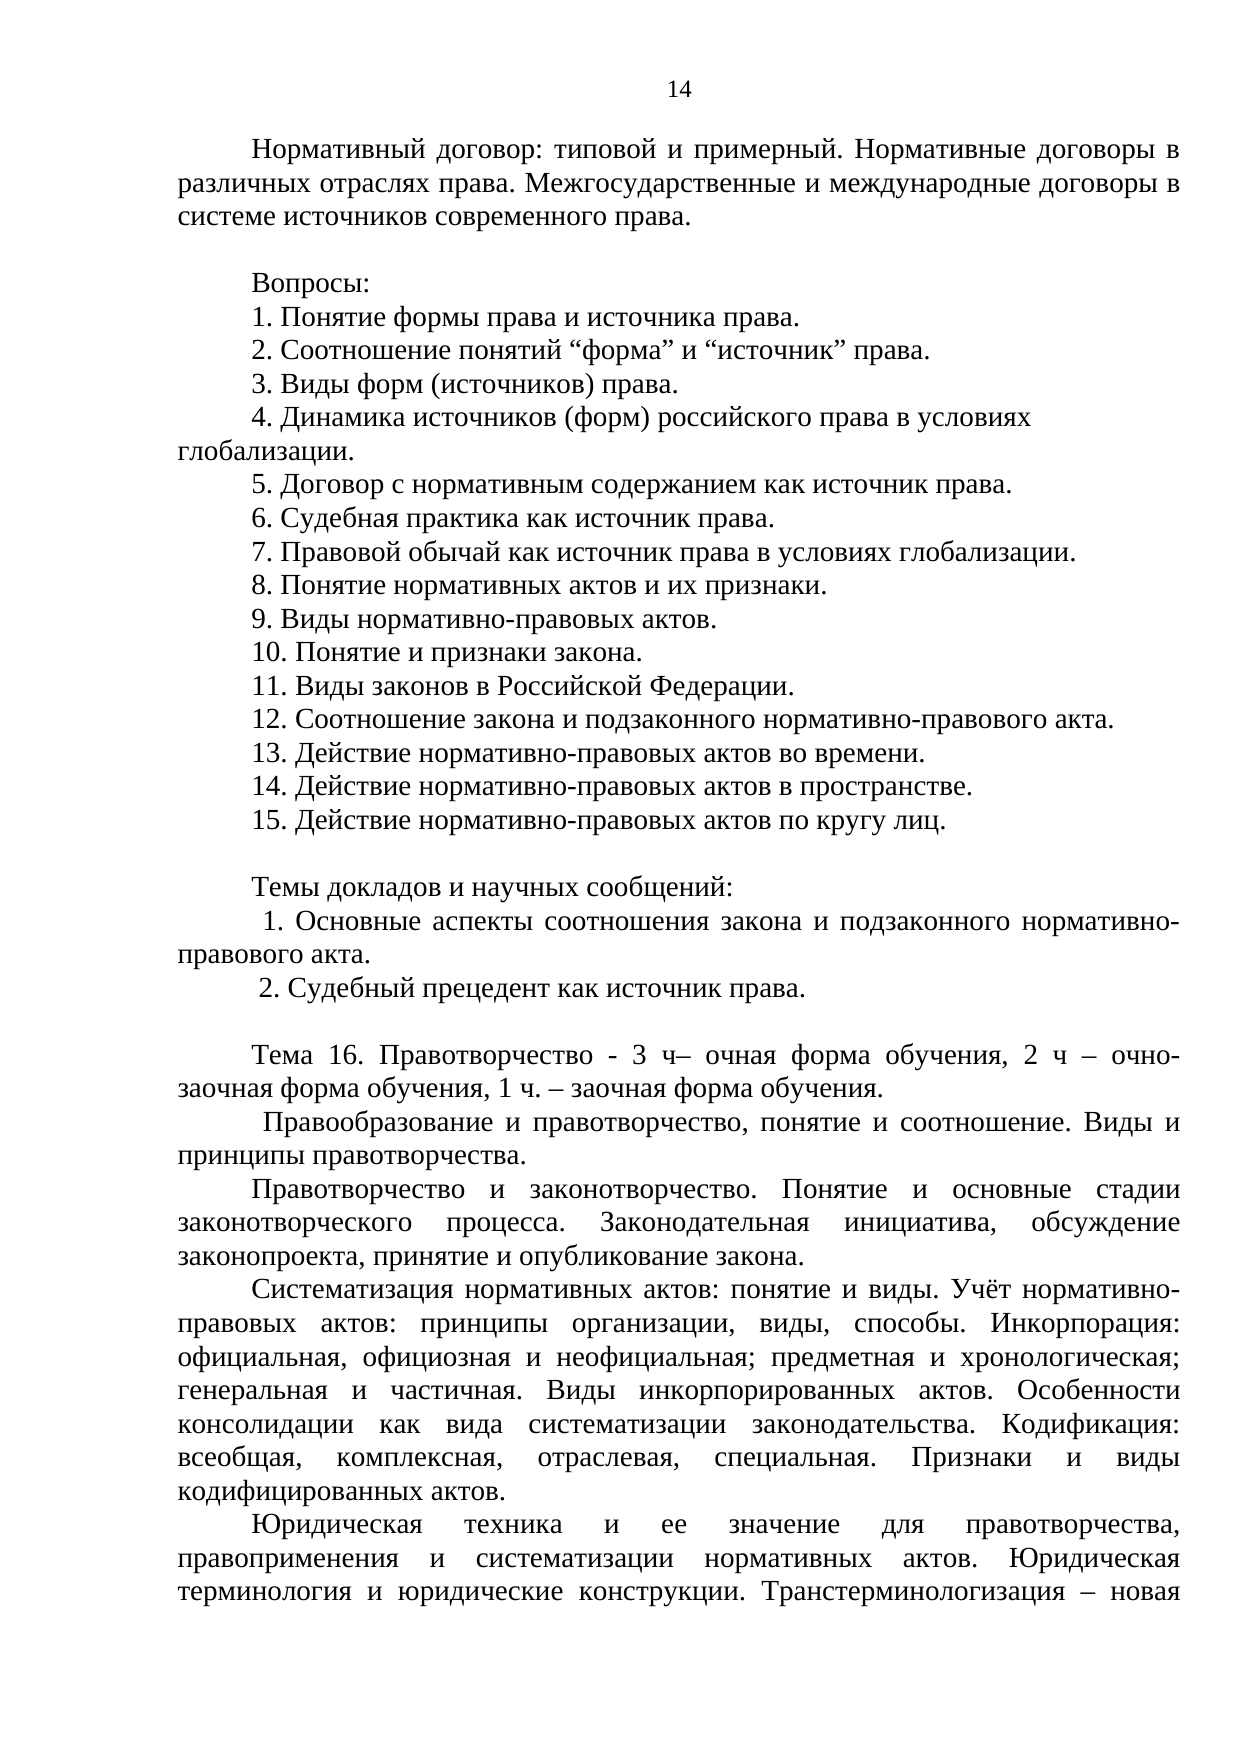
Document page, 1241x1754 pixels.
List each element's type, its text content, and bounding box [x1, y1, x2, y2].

text Темы докладов и научных сообщений: [177, 869, 1181, 903]
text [177, 1506, 1181, 1607]
text Систематизация нормативных актов: понятие и виды. Учёт нормативно-правовых актов: принципы организации, виды, способы. Инкорпорация: официальная, официозная и неофициальная; предметная и хронологическая; генеральная и частичная. Виды инкорпорированных актов. Особенности консолидации как вида систематизации законодательства. Кодификация: всеобщая, комплексная, отраслевая, специальная. Признаки и виды кодифицированных актов. [177, 1272, 1181, 1506]
text 10. Понятие и признаки закона. [177, 634, 1181, 668]
text 12. Соотношение закона и подзаконного нормативно-правового акта. [177, 701, 1181, 735]
text 9. Виды нормативно-правовых актов. [177, 601, 1181, 634]
text 5. Договор с нормативным содержанием как источник права. [177, 467, 1181, 500]
text 8. Понятие нормативных актов и их признаки. [177, 567, 1181, 601]
text Нормативный договор: типовой и примерный. Нормативные договоры в различных отраслях права. Межгосударственные и международные договоры в системе источников современного права. [177, 131, 1181, 232]
text 2. Соотношение понятий “форма” и “источник” права. [177, 332, 1181, 366]
text Правотворчество и законотворчество. Понятие и основные стадии законотворческого процесса. Законодательная инициатива, обсуждение законопроекта, принятие и опубликование закона. [177, 1171, 1181, 1272]
text 4. Динамика источников (форм) российского права в условиях глобализации. [177, 399, 1181, 467]
text 15. Действие нормативно-правовых актов по кругу лиц. [177, 802, 1181, 836]
text Тема 16. Правотворчество - 3 ч– очная форма обучения, 2 ч – очно-заочная форма обучения, 1 ч. – заочная форма обучения. [177, 1037, 1181, 1104]
text 14. Действие нормативно-правовых актов в пространстве. [177, 768, 1181, 802]
text 11. Виды законов в Российской Федерации. [177, 668, 1181, 701]
text 3. Виды форм (источников) права. [177, 366, 1181, 399]
text 1. Понятие формы права и источника права. [177, 299, 1181, 332]
text 2. Судебный прецедент как источник права. [177, 970, 1181, 1003]
text 1. Основные аспекты соотношения закона и подзаконного нормативно-правового акта. [177, 903, 1181, 970]
text 13. Действие нормативно-правовых актов во времени. [177, 735, 1181, 768]
text Правообразование и правотворчество, понятие и соотношение. Виды и принципы правотворчества. [177, 1104, 1181, 1171]
text 6. Судебная практика как источник права. [177, 500, 1181, 534]
text Вопросы: [177, 265, 1181, 299]
text 7. Правовой обычай как источник права в условиях глобализации. [177, 534, 1181, 567]
